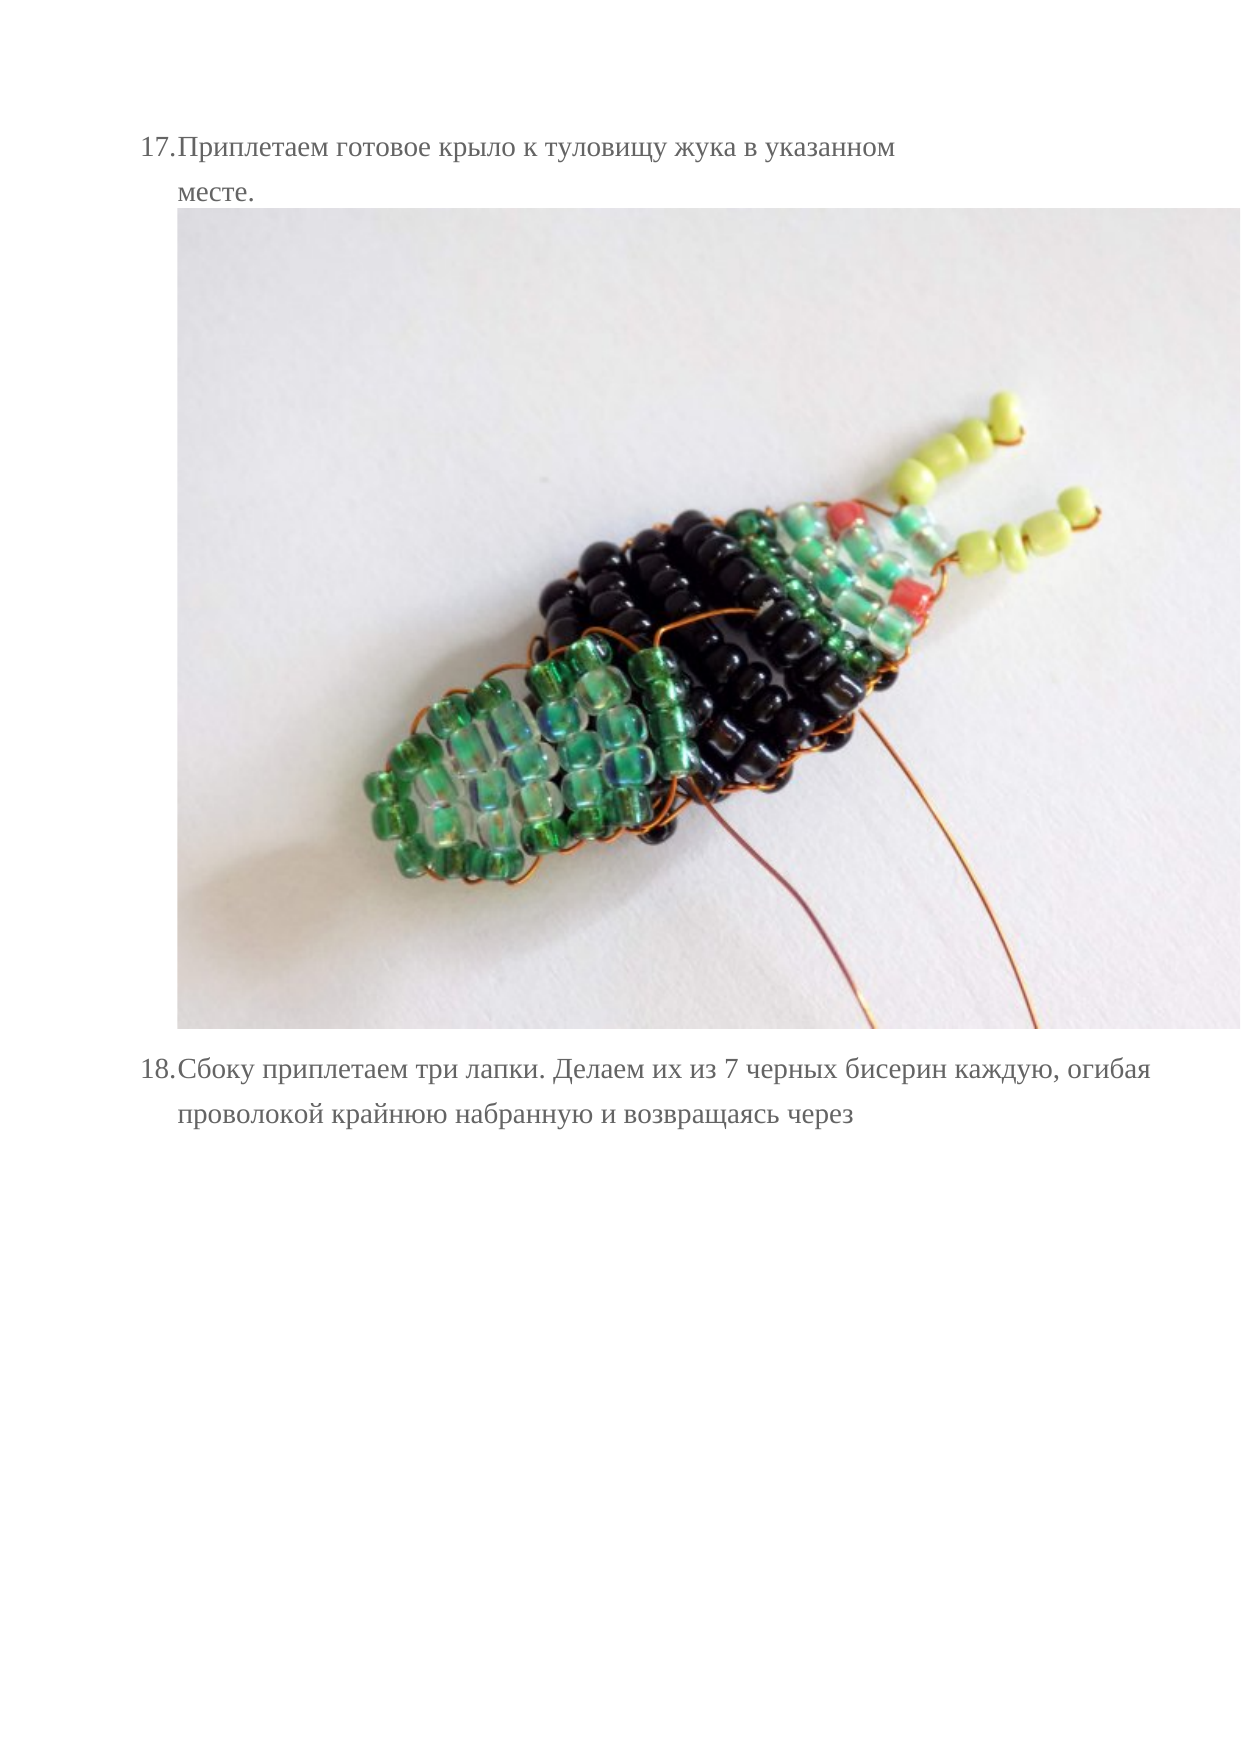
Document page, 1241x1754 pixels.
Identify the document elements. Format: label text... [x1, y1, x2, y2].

list Сбоку приплетаем три лапки. Делаем их из 7 черных бисерин каждую, огибая проволокой крайнюю набранную и возвращаясь через остальные. [140, 1040, 1152, 1130]
picture [177, 208, 1241, 1029]
